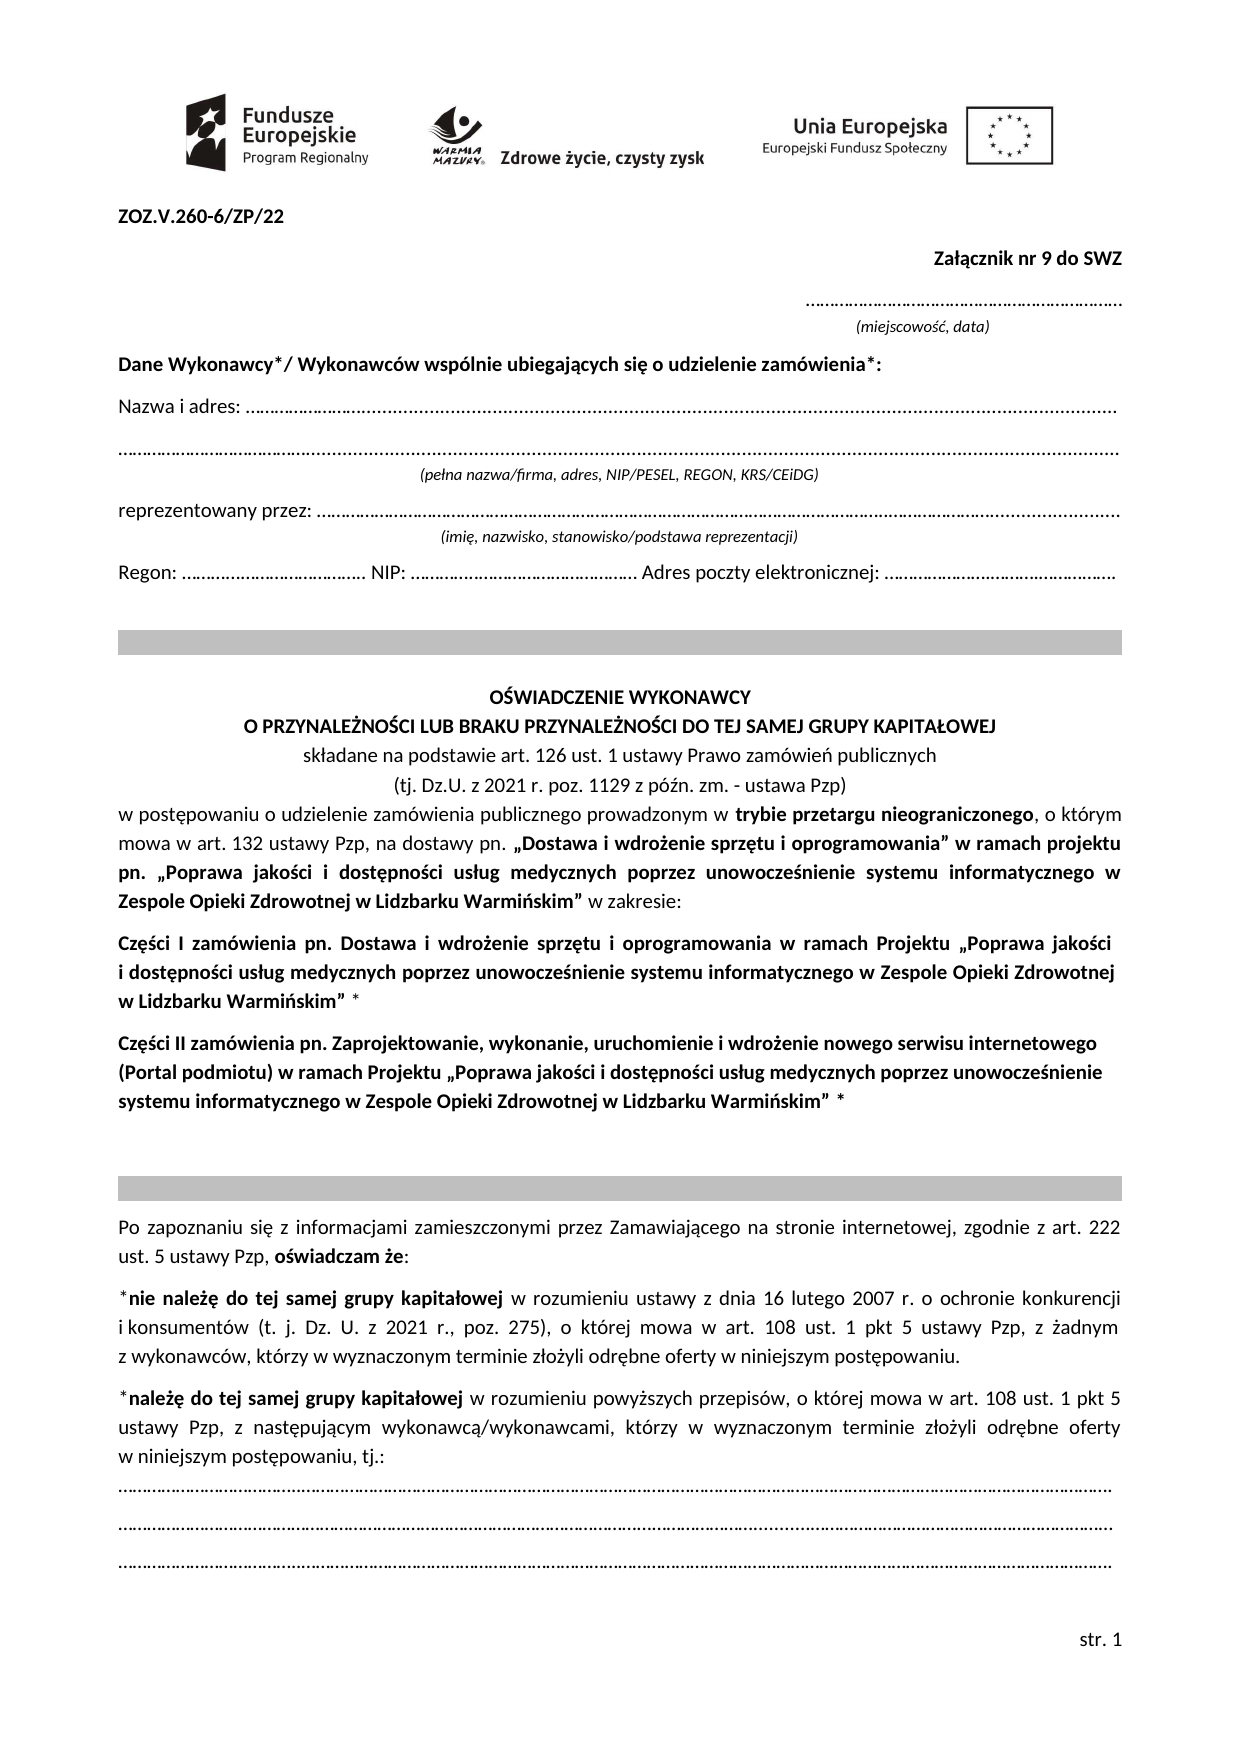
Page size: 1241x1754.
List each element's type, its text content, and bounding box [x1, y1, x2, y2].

picture [166, 73, 1073, 191]
text OŚWIADCZENIE WYKONAWCY [118, 684, 1122, 710]
subtitle Dane Wykonawcy*/ Wykonawców wspólnie ubiegających się o udzielenie zamówienia*: [118, 352, 1122, 377]
text *należę do tej samej grupy kapitałowej w rozumieniu powyższych przepisów, o której mowa w art. 108 ust. 1 pkt 5 ustawy Pzp, z następującym wykonawcą/wykonawcami, którzy w wyznaczonym terminie złożyli odrębne oferty w niniejszym postępowaniu, tj.: [118, 1385, 1122, 1468]
list reprezentowany przez: ………………………………………………………………………………………………………..…………………......................... [118, 497, 1122, 522]
list Nazwa i adres: ……………………................................................................................................................................................ [118, 393, 1122, 419]
text (imię, nazwisko, stanowisko/podstawa reprezentacji) [118, 526, 1122, 546]
text Załącznik nr 9 do SWZ [118, 245, 1122, 270]
text (tj. Dz.U. z 2021 r. poz. 1129 z późn. zm. - ustawa Pzp) [118, 772, 1122, 797]
text Regon: ………...…………………….. NIP: …………..…………………………… Adres poczty elektronicznej: ………………….……….……………. [118, 559, 1122, 584]
text Po zapoznaniu się z informacjami zamieszczonymi przez Zamawiającego na stronie internetowej, zgodnie z art. 222 ust. 5 ustawy Pzp, oświadczam że: [118, 1214, 1122, 1268]
text Części I zamówienia pn. Dostawa i wdrożenie sprzętu i oprogramowania w ramach Projektu „Poprawa jakości i dostępności usług medycznych poprzez unowocześnienie systemu informatycznego w Zespole Opieki Zdrowotnej w Lidzbarku Warmińskim” * [118, 930, 1122, 1014]
text ………………………………..……………………………………………………………………………………………………………………………………………………. [118, 1472, 1122, 1498]
text składane na podstawie art. 126 ust. 1 ustawy Prawo zamówień publicznych [118, 743, 1122, 768]
text (miejscowość, data) [118, 316, 1122, 336]
text w postępowaniu o udzielenie zamówienia publicznego prowadzonym w trybie przetargu nieograniczonego, o którym mowa w art. 132 ustawy Pzp, na dostawy pn. „Dostawa i wdrożenie sprzętu i oprogramowania” w ramach projektu pn. „Poprawa jakości i dostępności usług medycznych poprzez unowocześnienie systemu informatycznego w Zespole Opieki Zdrowotnej w Lidzbarku Warmińskim” w zakresie: [118, 801, 1122, 914]
text *nie należę do tej samej grupy kapitałowej w rozumieniu ustawy z dnia 16 lutego 2007 r. o ochronie konkurencji i konsumentów (t. j. Dz. U. z 2021 r., poz. 275), o której mowa w art. 108 ust. 1 pkt 5 ustawy Pzp, z żadnym z wykonawców, którzy w wyznaczonym terminie złożyli odrębne oferty w niniejszym postępowaniu. [118, 1285, 1122, 1368]
text (pełna nazwa/firma, adres, NIP/PESEL, REGON, KRS/CEiDG) [118, 464, 1122, 484]
text O PRZYNALEŻNOŚCI LUB BRAKU PRZYNALEŻNOŚCI DO TEJ SAMEJ GRUPY KAPITAŁOWEJ [118, 713, 1122, 739]
text Części II zamówienia pn. Zaprojektowanie, wykonanie, uruchomienie i wdrożenie nowego serwisu internetowego (Portal podmiotu) w ramach Projektu „Poprawa jakości i dostępności usług medycznych poprzez unowocześnienie systemu informatycznego w Zespole Opieki Zdrowotnej w Lidzbarku Warmińskim” * [118, 1030, 1122, 1114]
text ………………………………..……………………………………………………………………………………………………………………………………………………. [118, 1548, 1122, 1574]
text ………………………………………………………………………………………………...…………………...........……………………………………………………… [118, 1510, 1122, 1536]
list …………………………………........................................................................................................................................................... [118, 435, 1122, 460]
text ZOZ.V.260-6/ZP/22 [118, 203, 1122, 229]
text ………………………………………………………… [118, 287, 1122, 312]
